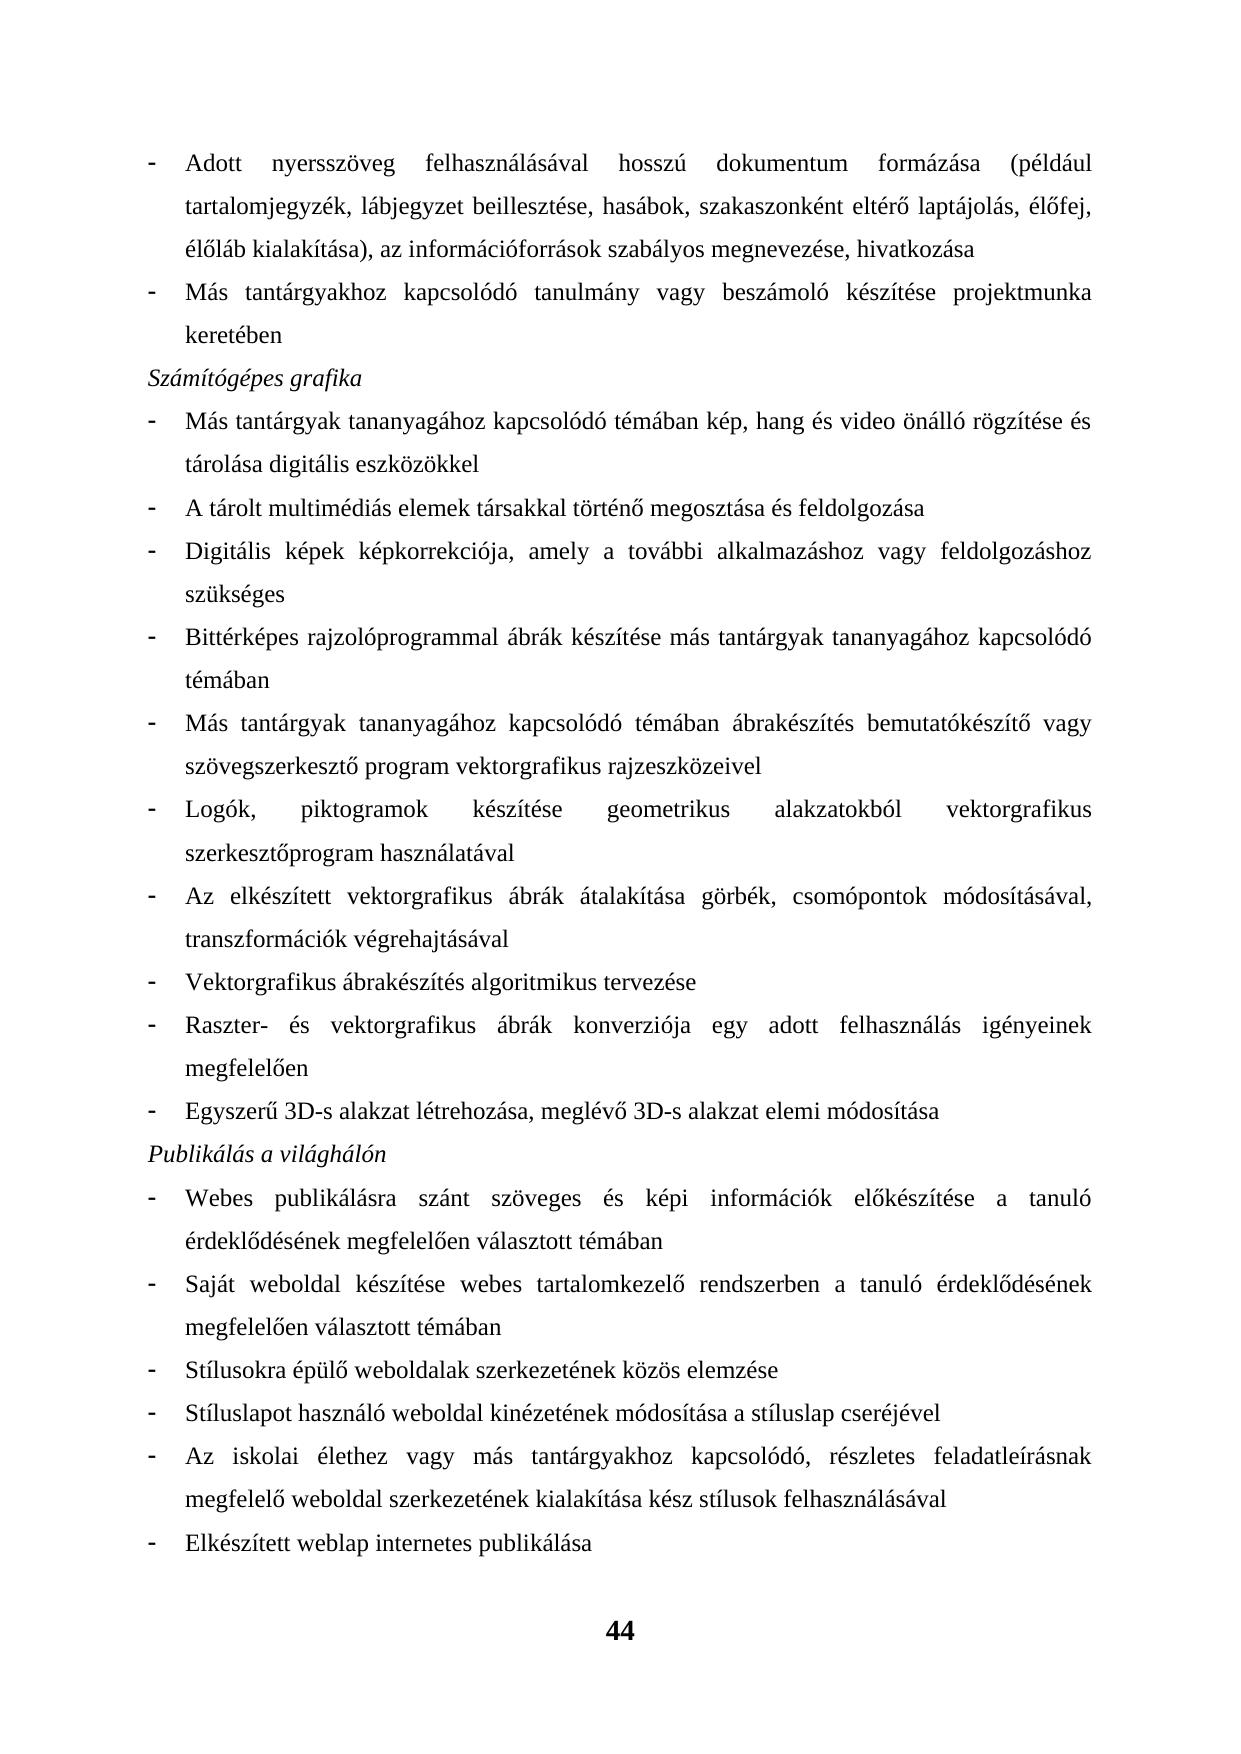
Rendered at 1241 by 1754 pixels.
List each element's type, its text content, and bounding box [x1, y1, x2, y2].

list Digitális képek képkorrekciója, amely a további alkalmazáshoz vagy feldolgozáshoz szükséges [148, 536, 1092, 608]
list Más tantárgyak tananyagához kapcsolódó témában kép, hang és video önálló rögzítése és tárolása digitális eszközökkel [148, 406, 1092, 478]
list Logók, piktogramok készítése geometrikus alakzatokból vektorgrafikus szerkesztőprogram használatával [148, 794, 1092, 866]
list Bittérképes rajzolóprogrammal ábrák készítése más tantárgyak tananyagához kapcsolódó témában [148, 622, 1092, 694]
list Az iskolai élethez vagy más tantárgyakhoz kapcsolódó, részletes feladatleírásnak megfelelő weboldal szerkezetének kialakítása kész stílusok felhasználásával [148, 1441, 1092, 1513]
list Stílusokra épülő weboldalak szerkezetének közös elemzése [148, 1355, 1092, 1384]
list Adott nyersszöveg felhasználásával hosszú dokumentum formázása (például tartalomjegyzék, lábjegyzet beillesztése, hasábok, szakaszonként eltérő laptájolás, élőfej, élőláb kialakítása), az információforrások szabályos megnevezése, hivatkozása [148, 148, 1092, 263]
list Az elkészített vektorgrafikus ábrák átalakítása görbék, csomópontok módosításával, transzformációk végrehajtásával [148, 881, 1092, 953]
list Raszter- és vektorgrafikus ábrák konverziója egy adott felhasználás igényeinek megfelelően [148, 1010, 1092, 1082]
list A tárolt multimédiás elemek társakkal történő megosztása és feldolgozása [148, 493, 1092, 521]
text Publikálás a világhálón [148, 1139, 1092, 1168]
list Más tantárgyak tananyagához kapcsolódó témában ábrakészítés bemutatókészítő vagy szövegszerkesztő program vektorgrafikus rajzeszközeivel [148, 708, 1092, 780]
list Egyszerű 3D-s alakzat létrehozása, meglévő 3D-s alakzat elemi módosítása [148, 1096, 1092, 1125]
list Saját weboldal készítése webes tartalomkezelő rendszerben a tanuló érdeklődésének megfelelően választott témában [148, 1269, 1092, 1341]
list Más tantárgyakhoz kapcsolódó tanulmány vagy beszámoló készítése projektmunka keretében [148, 277, 1092, 349]
list Stíluslapot használó weboldal kinézetének módosítása a stíluslap cseréjével [148, 1398, 1092, 1427]
list Vektorgrafikus ábrakészítés algoritmikus tervezése [148, 967, 1092, 996]
list Elkészített weblap internetes publikálása [148, 1528, 1092, 1556]
list Webes publikálásra szánt szöveges és képi információk előkészítése a tanuló érdeklődésének megfelelően választott témában [148, 1183, 1092, 1254]
text Számítógépes grafika [148, 363, 1092, 392]
